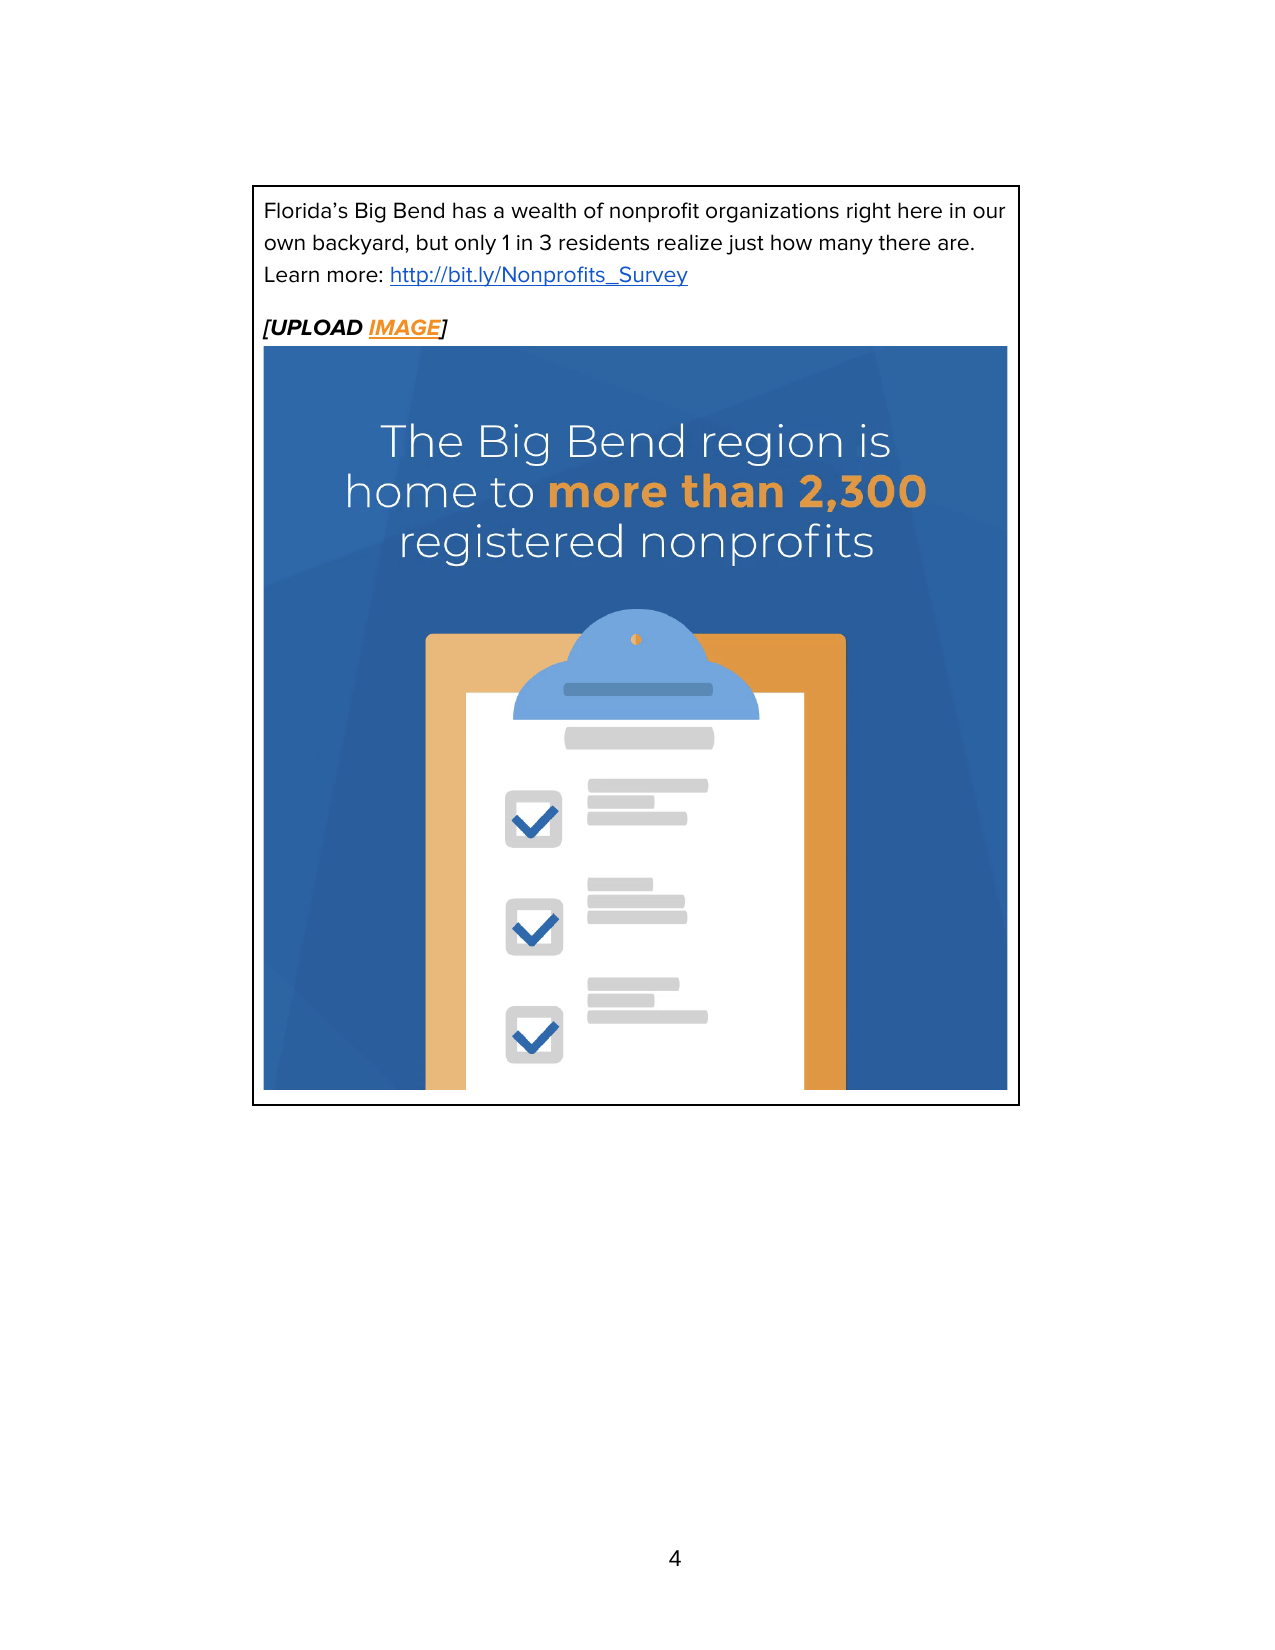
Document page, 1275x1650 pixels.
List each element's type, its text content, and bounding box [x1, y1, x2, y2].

picture [263, 346, 1008, 1090]
table_header Florida’s Big Bend has a wealth of nonprofit organizations right here in our own backyard, but only 1 in 3 residents realize just how many there are. Learn more: http://bit.ly/Nonprofits_Survey [254, 187, 1018, 304]
table_cell [UPLOAD IMAGE] [254, 304, 1018, 1104]
